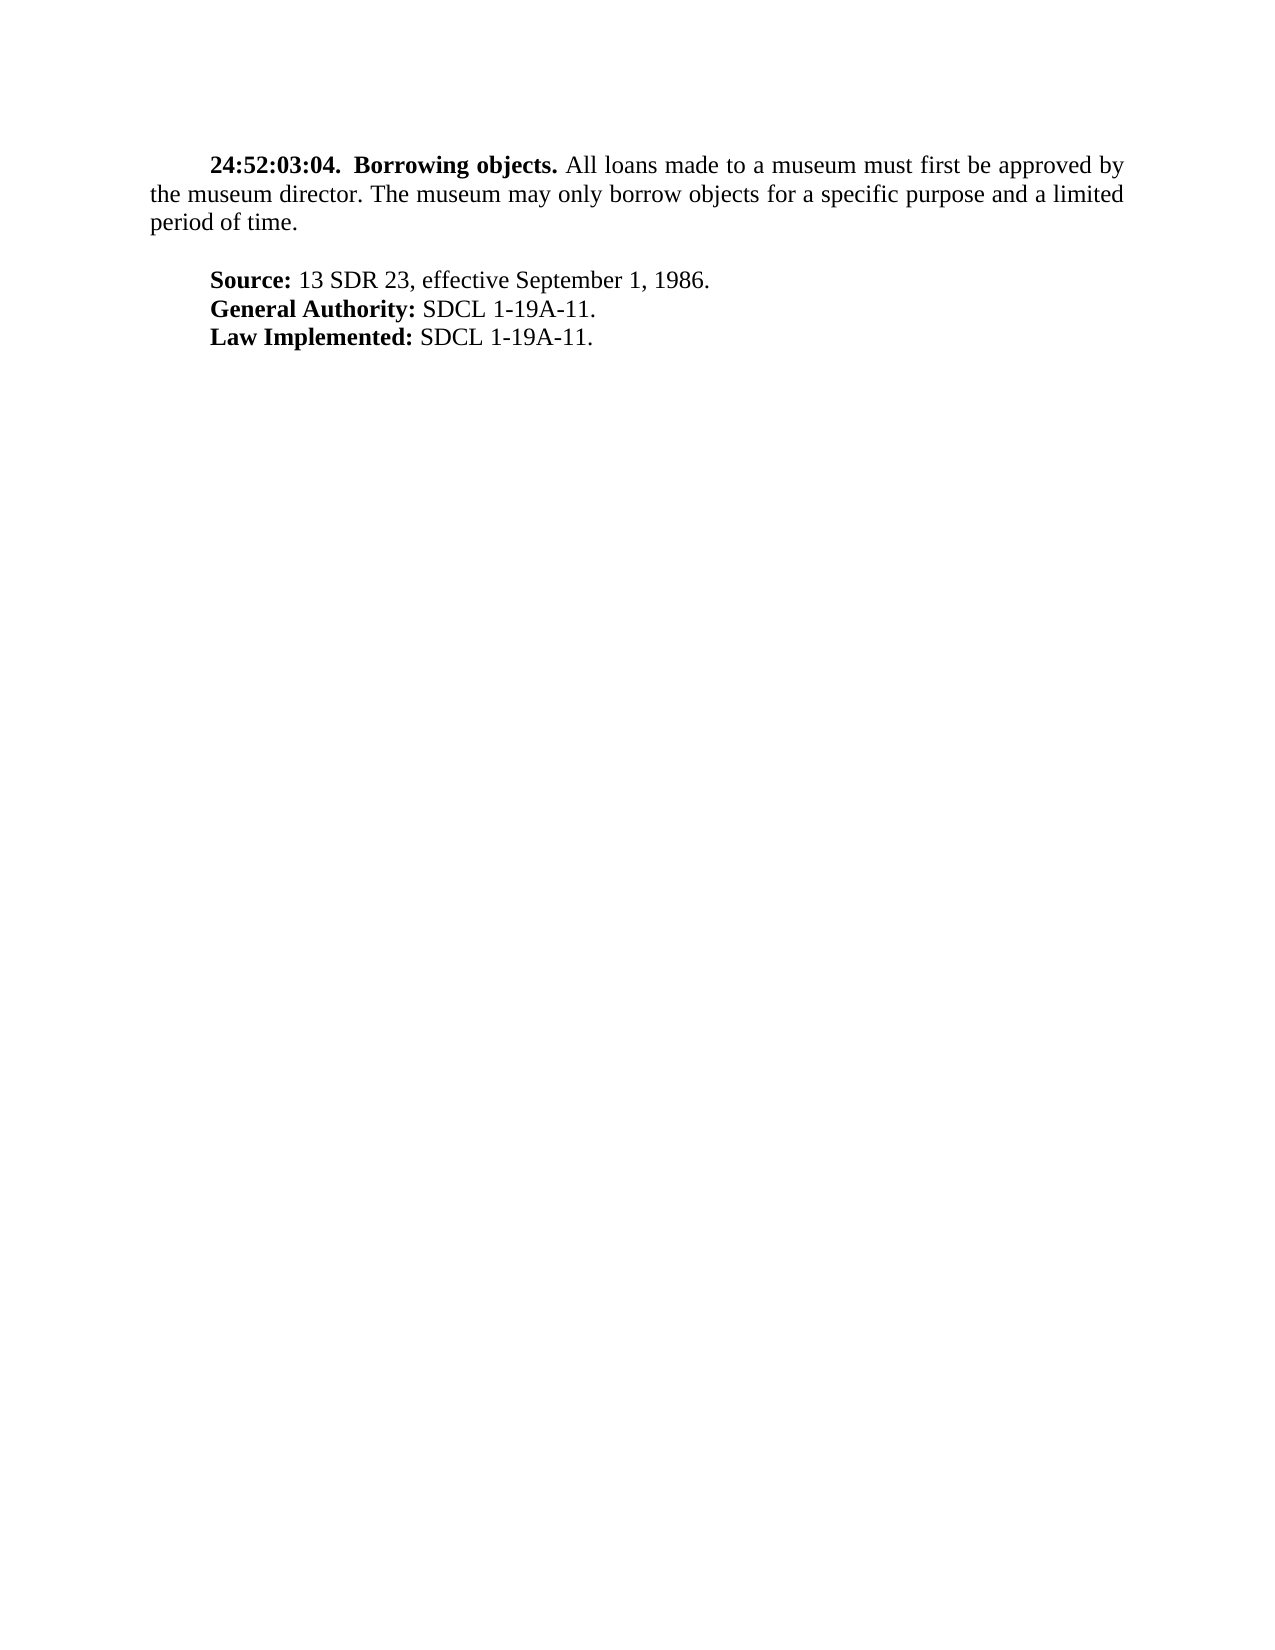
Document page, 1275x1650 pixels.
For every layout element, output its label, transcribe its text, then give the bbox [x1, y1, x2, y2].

text Source: 13 SDR 23, effective . [150, 265, 1125, 294]
text 24:52:03:04. Borrowing objects. All loans made to a museum must first be approved by the museum . The museum may only borrow objects for a specific purpose and a limited period of time. [150, 150, 1125, 236]
text Law Implemented: SDCL 1-19A-11. [150, 322, 1125, 351]
text General Authority: SDCL 1-19A-11. [150, 294, 1125, 322]
